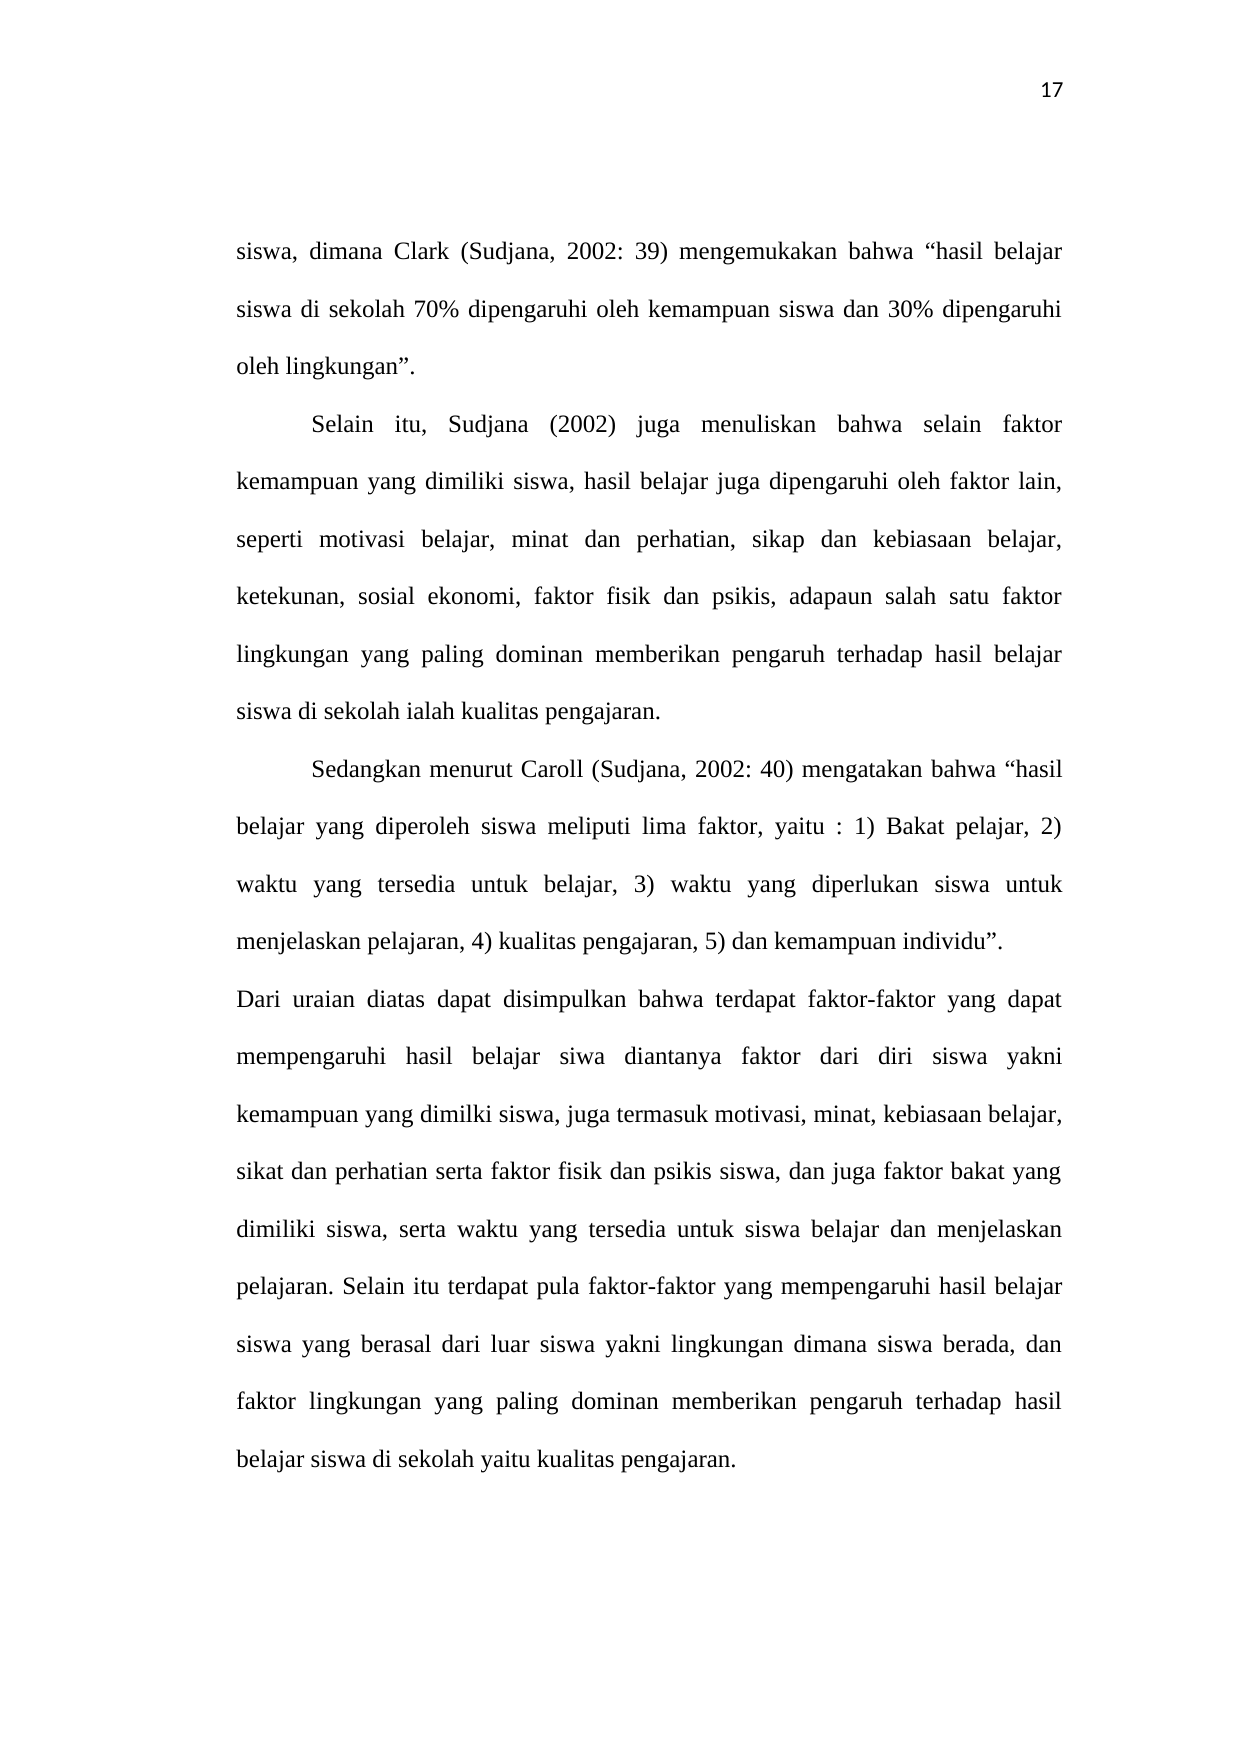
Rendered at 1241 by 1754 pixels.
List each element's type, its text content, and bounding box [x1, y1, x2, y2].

list Sedangkan menurut Caroll (Sudjana, 2002: 40) mengatakan bahwa “hasil belajar yang diperoleh siswa meliputi lima faktor, yaitu : 1) Bakat pelajar, 2) waktu yang tersedia untuk belajar, 3) waktu yang diperlukan siswa untuk menjelaskan pelajaran, 4) kualitas pengajaran, 5) dan kemampuan individu”. [236, 754, 1063, 955]
list Selain itu, Sudjana (2002) juga menuliskan bahwa selain faktor kemampuan yang dimiliki siswa, hasil belajar juga dipengaruhi oleh faktor lain, seperti motivasi belajar, minat dan perhatian, sikap dan kebiasaan belajar, ketekunan, sosial ekonomi, faktor fisik dan psikis, adapaun salah satu faktor lingkungan yang paling dominan memberikan pengaruh terhadap hasil belajar siswa di sekolah ialah kualitas pengajaran. [236, 409, 1063, 725]
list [236, 236, 1063, 380]
text Dari uraian diatas dapat disimpulkan bahwa terdapat faktor-faktor yang dapat mempengaruhi hasil belajar siwa diantanya faktor dari diri siswa yakni kemampuan yang dimilki siswa, juga termasuk motivasi, minat, kebiasaan belajar, sikat dan perhatian serta faktor fisik dan psikis siswa, dan juga faktor bakat yang dimiliki siswa, serta waktu yang tersedia untuk siswa belajar dan menjelaskan pelajaran. Selain itu terdapat pula faktor-faktor yang mempengaruhi hasil belajar siswa yang berasal dari luar siswa yakni lingkungan dimana siswa berada, dan faktor lingkungan yang paling dominan memberikan pengaruh terhadap hasil belajar siswa di sekolah yaitu kualitas pengajaran. [236, 984, 1063, 1472]
